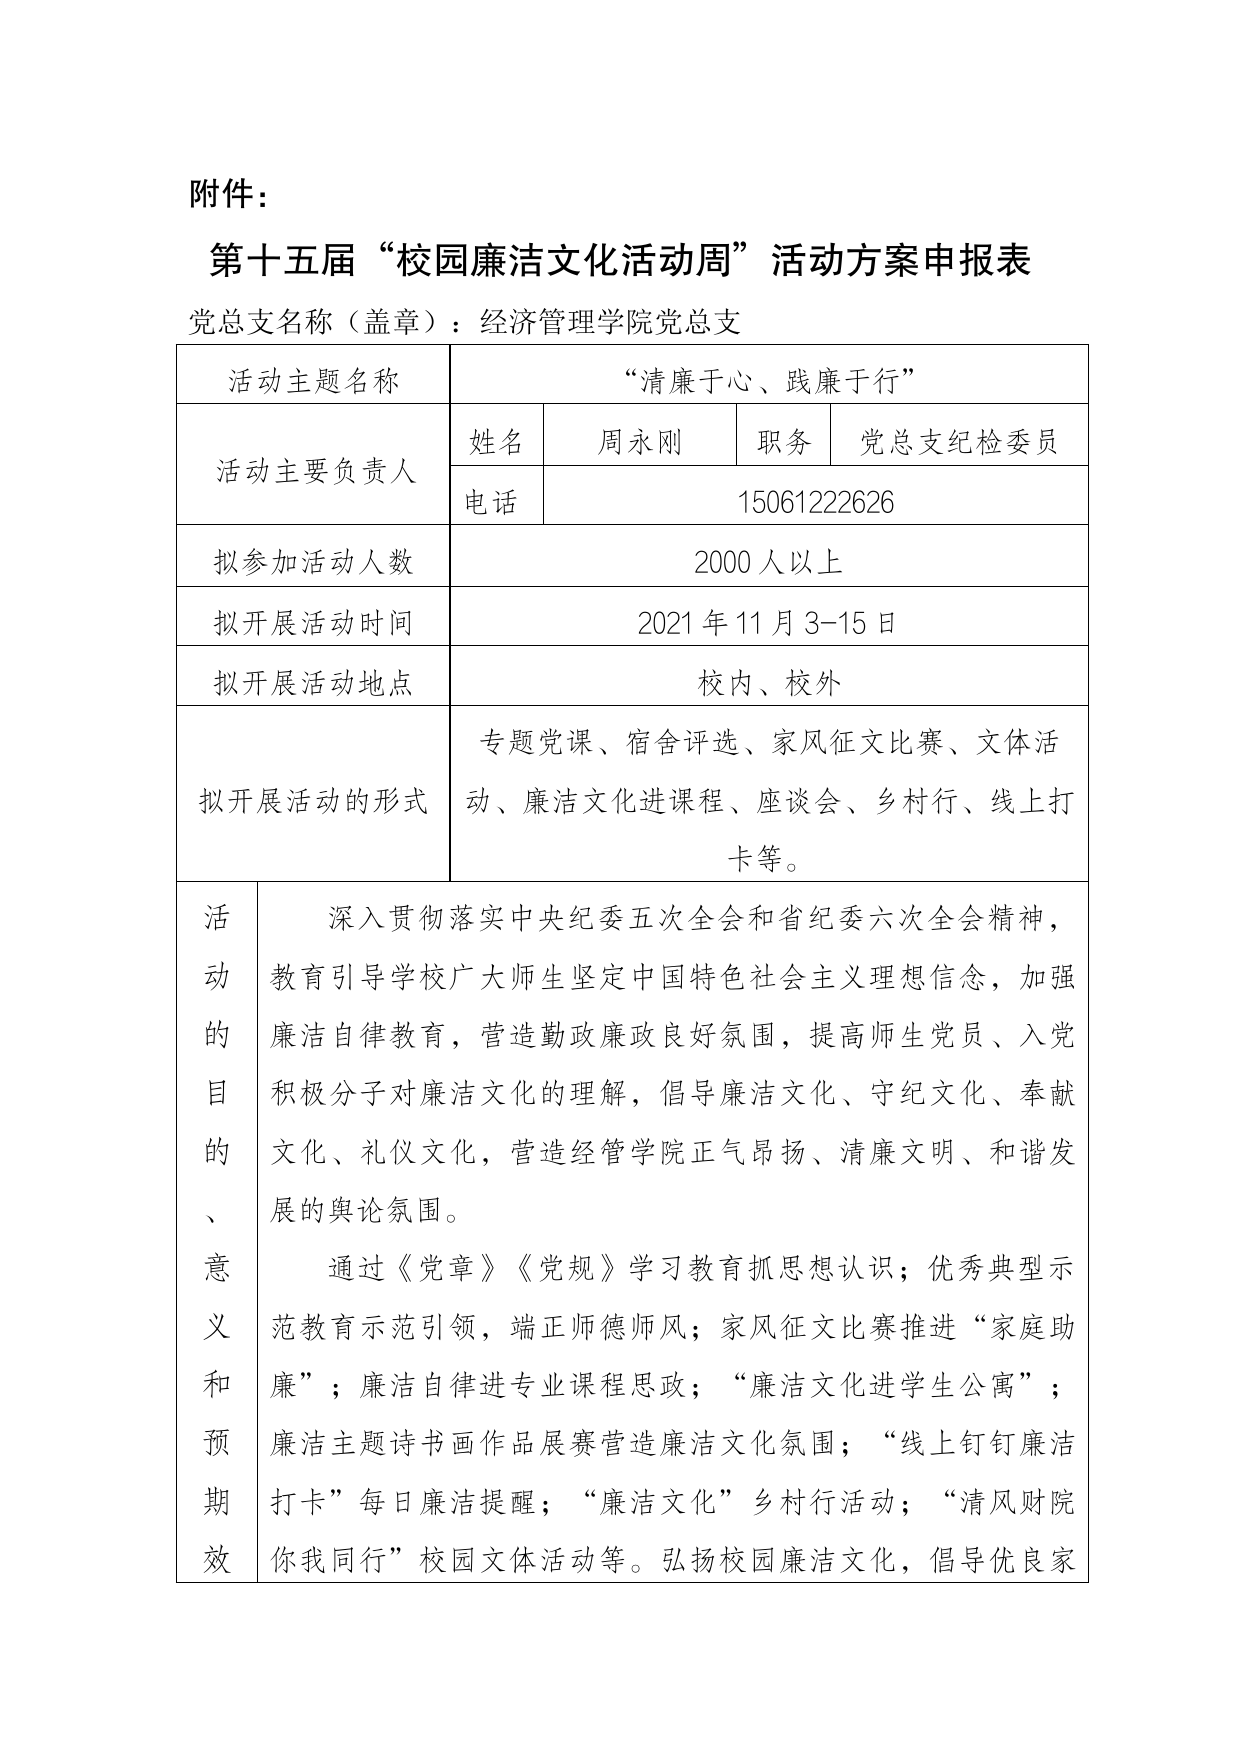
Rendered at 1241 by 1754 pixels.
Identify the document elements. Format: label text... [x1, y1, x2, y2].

table_cell 15061222626 [544, 466, 1088, 524]
table_cell 拟开展活动的形式 [177, 706, 449, 881]
table_cell 拟开展活动时间 [177, 587, 449, 645]
table_cell 职务 [737, 404, 830, 464]
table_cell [258, 882, 1088, 1582]
table_cell 拟开展活动地点 [177, 646, 449, 705]
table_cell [177, 882, 257, 1582]
table_cell 姓名 [451, 404, 543, 464]
table_header “清廉于心、践廉于行” [451, 345, 1088, 403]
text 党总支名称（盖章）：经济管理学院党总支 [187, 285, 1053, 344]
table_cell 电话 [451, 466, 543, 524]
table_cell 校内、校外 [451, 646, 1088, 705]
table_cell 活动主要负责人 [177, 404, 449, 524]
table_cell 党总支纪检委员 [831, 404, 1088, 464]
table_cell 拟参加活动人数 [177, 525, 449, 586]
text 第十五届“校园廉洁文化活动周”活动方案申报表 [187, 227, 1053, 285]
table_cell 专题党课、宿舍评选、家风征文比赛、文体活动、廉洁文化进课程、座谈会、乡村行、线上打卡等。 [451, 706, 1088, 881]
table_cell 周永刚 [544, 404, 736, 464]
text 附件： [187, 162, 1053, 227]
table_header 活动主题名称 [177, 345, 449, 403]
table_cell 2021年11月3-15日 [451, 587, 1088, 645]
table_cell 2000人以上 [451, 525, 1088, 586]
